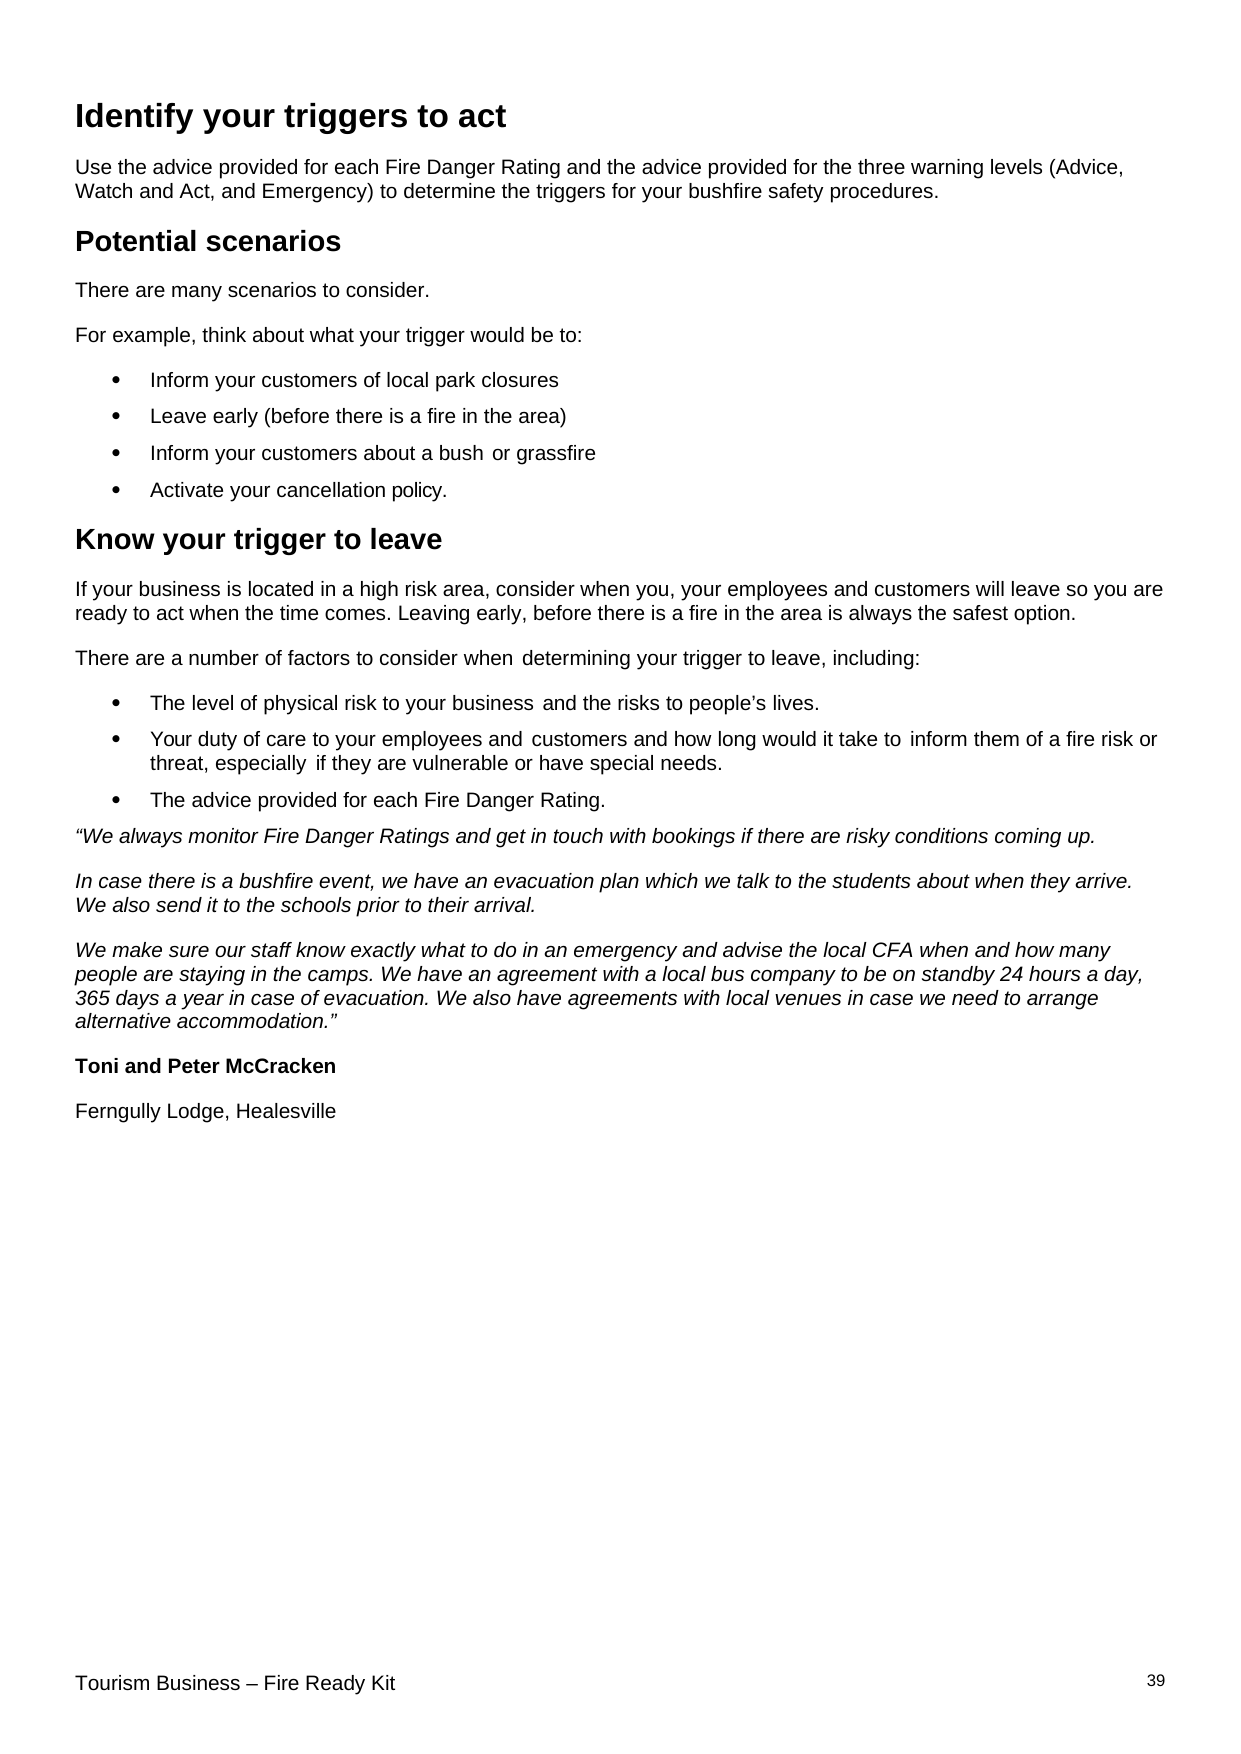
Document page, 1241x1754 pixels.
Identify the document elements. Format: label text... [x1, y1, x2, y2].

subtitle Identify your triggers to act [75, 96, 1165, 134]
text The advice provided for each Fire Danger Rating. [112, 787, 1165, 811]
text In case there is a bushfire event, we have an evacuation plan which we talk to the students about when they arrive. We also send it to the schools prior to their arrival. [75, 869, 1165, 917]
text Toni and Peter McCracken [75, 1054, 1165, 1078]
text Inform your customers of local park closures [112, 368, 1165, 392]
subtitle Know your trigger to leave [75, 522, 1165, 556]
text Ferngully Lodge, Healesville [75, 1099, 1165, 1123]
text We make sure our staff know exactly what to do in an emergency and advise the local CFA when and how many people are staying in the camps. We have an agreement with a local bus company to be on standby 24 hours a day, 365 days a year in case of evacuation. We also have agreements with local venues in case we need to arrange alternative accommodation.” [75, 937, 1165, 1033]
text Activate your cancellation policy. [112, 477, 1165, 502]
subtitle Potential scenarios [75, 224, 1165, 257]
text The level of physical risk to your business and the risks to people’s lives. [112, 690, 1165, 714]
text There are a number of factors to consider when determining your trigger to leave, including: [75, 646, 1165, 669]
text If your business is located in a high risk area, consider when you, your employees and customers will leave so you are ready to act when the time comes. Leaving early, before there is a fire in the area is always the safest option. [75, 577, 1165, 625]
text “We always monitor Fire Danger Ratings and get in touch with bookings if there are risky conditions coming up. [75, 824, 1165, 848]
text For example, think about what your trigger would be to: [75, 323, 1165, 347]
text Leave early (before there is a fire in the area) [112, 404, 1165, 428]
text There are many scenarios to consider. [75, 278, 1165, 302]
text Inform your customers about a bush or grassfire [112, 441, 1165, 465]
text Use the advice provided for each Fire Danger Rating and the advice provided for the three warning levels (Advice, Watch and Act, and Emergency) to determine the triggers for your bushfire safety procedures. [75, 155, 1165, 203]
text Your duty of care to your employees and customers and how long would it take to inform them of a fire risk or threat, especially if they are vulnerable or have special needs. [112, 727, 1165, 775]
